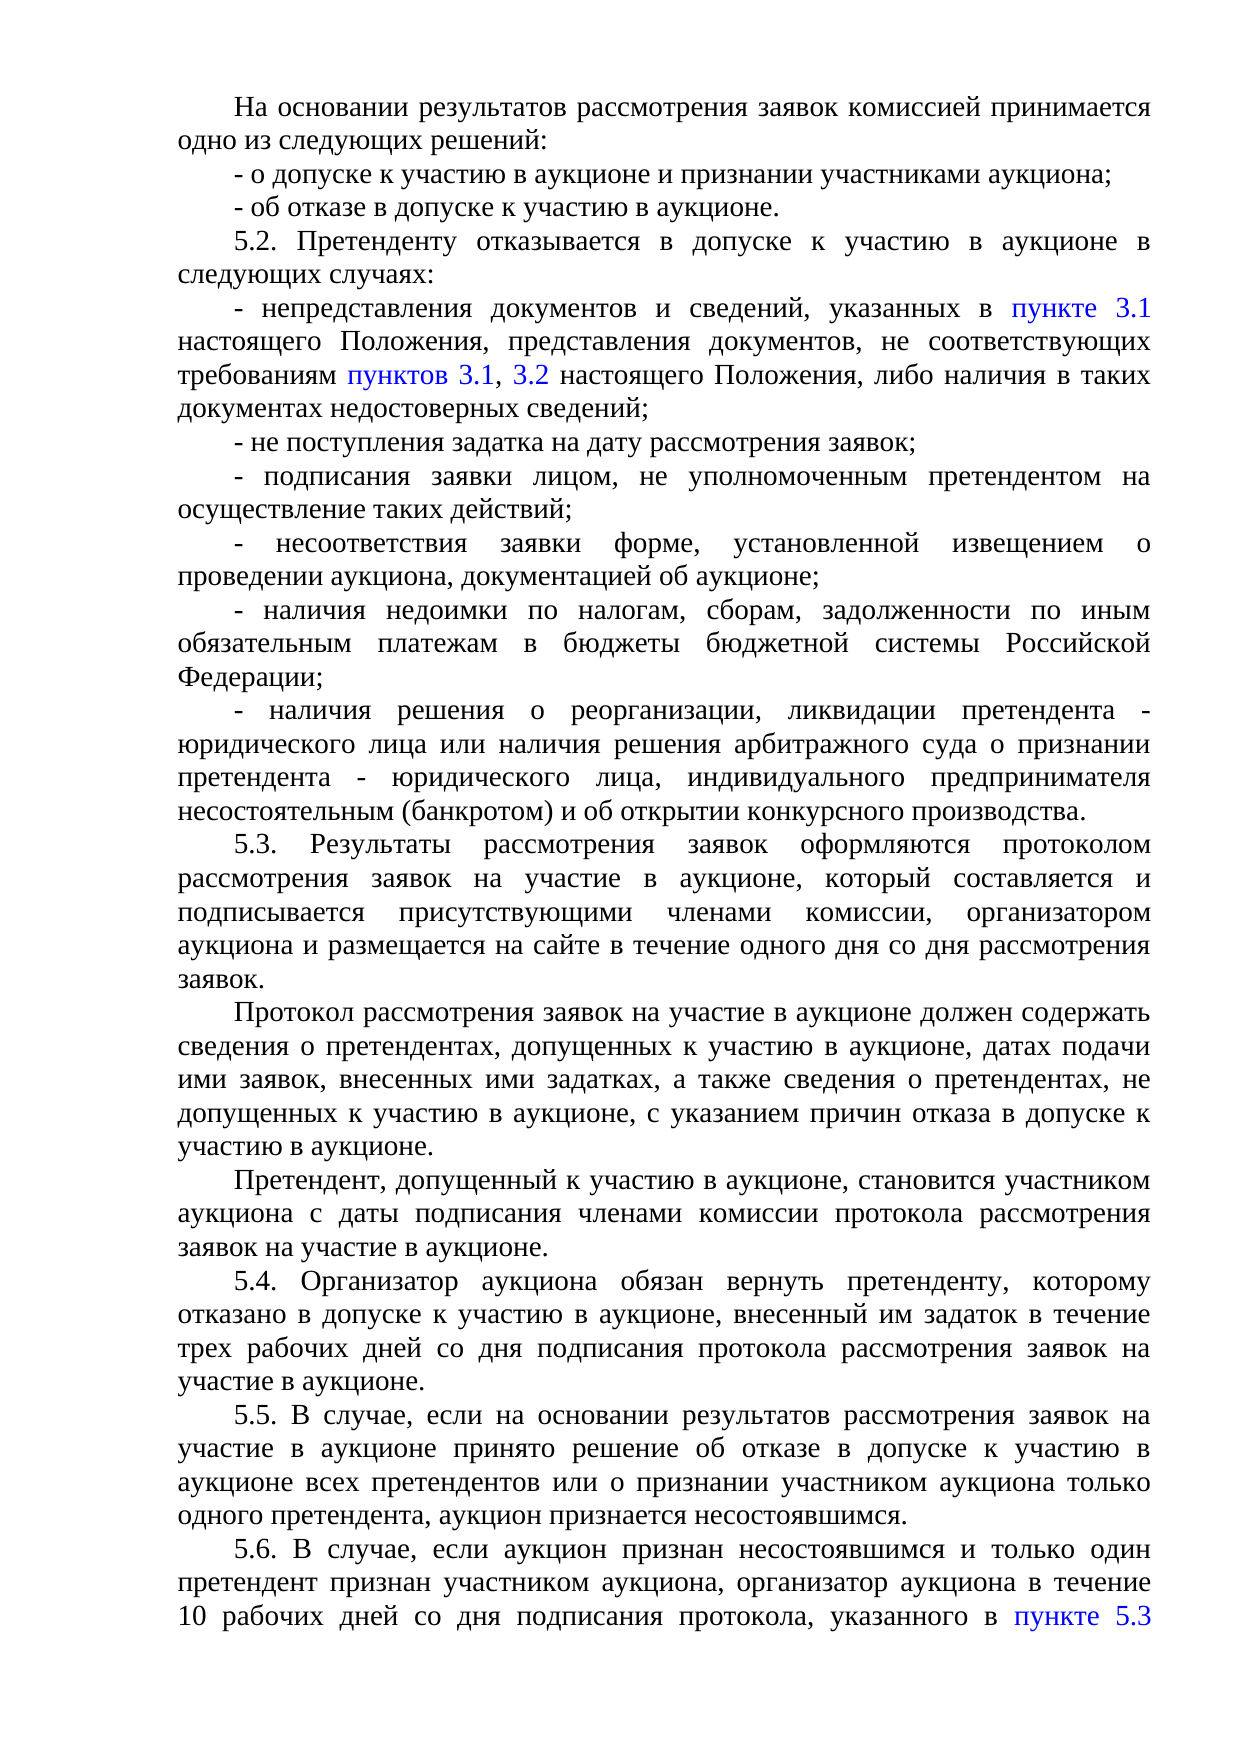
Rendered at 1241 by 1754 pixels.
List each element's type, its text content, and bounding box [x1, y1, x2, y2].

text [177, 1531, 1152, 1632]
text 5.3. Результаты рассмотрения заявок оформляются протоколом рассмотрения заявок на участие в аукционе, который составляется и подписывается присутствующими членами комиссии, организатором аукциона и размещается на сайте в течение одного дня со дня рассмотрения заявок. [177, 827, 1152, 994]
text - подписания заявки лицом, не уполномоченным претендентом на осуществление таких действий; [177, 458, 1152, 525]
text - о допуске к участию в аукционе и признании участниками аукциона; [177, 156, 1152, 189]
text - не поступления задатка на дату рассмотрения заявок; [177, 424, 1152, 458]
text 5.5. В случае, если на основании результатов рассмотрения заявок на участие в аукционе принято решение об отказе в допуске к участию в аукционе всех претендентов или о признании участником аукциона только одного претендента, аукцион признается несостоявшимся. [177, 1397, 1152, 1531]
text На основании результатов рассмотрения заявок комиссией принимается одно из следующих решений: [177, 89, 1152, 156]
text - наличия недоимки по налогам, сборам, задолженности по иным обязательным платежам в бюджеты бюджетной системы Российской Федерации; [177, 592, 1152, 692]
text 5.2. Претенденту отказывается в допуске к участию в аукционе в следующих случаях: [177, 223, 1152, 290]
text - несоответствия заявки форме, установленной извещением о проведении аукциона, документацией об аукционе; [177, 525, 1152, 592]
text - наличия решения о реорганизации, ликвидации претендента - юридического лица или наличия решения арбитражного суда о признании претендента - юридического лица, индивидуального предпринимателя несостоятельным (банкротом) и об открытии конкурсного производства. [177, 692, 1152, 827]
text Претендент, допущенный к участию в аукционе, становится участником аукциона с даты подписания членами комиссии протокола рассмотрения заявок на участие в аукционе. [177, 1162, 1152, 1263]
text Протокол рассмотрения заявок на участие в аукционе должен содержать сведения о претендентах, допущенных к участию в аукционе, датах подачи ими заявок, внесенных ими задатках, а также сведения о претендентах, не допущенных к участию в аукционе, с указанием причин отказа в допуске к участию в аукционе. [177, 994, 1152, 1162]
text - непредставления документов и сведений, указанных в пункте 3.1 настоящего Положения, представления документов, не соответствующих требованиям пунктов 3.1, 3.2 настоящего Положения, либо наличия в таких документах недостоверных сведений; [177, 290, 1152, 424]
text 5.4. Организатор аукциона обязан вернуть претенденту, которому отказано в допуске к участию в аукционе, внесенный им задаток в течение трех рабочих дней со дня подписания протокола рассмотрения заявок на участие в аукционе. [177, 1263, 1152, 1397]
text - об отказе в допуске к участию в аукционе. [177, 189, 1152, 223]
